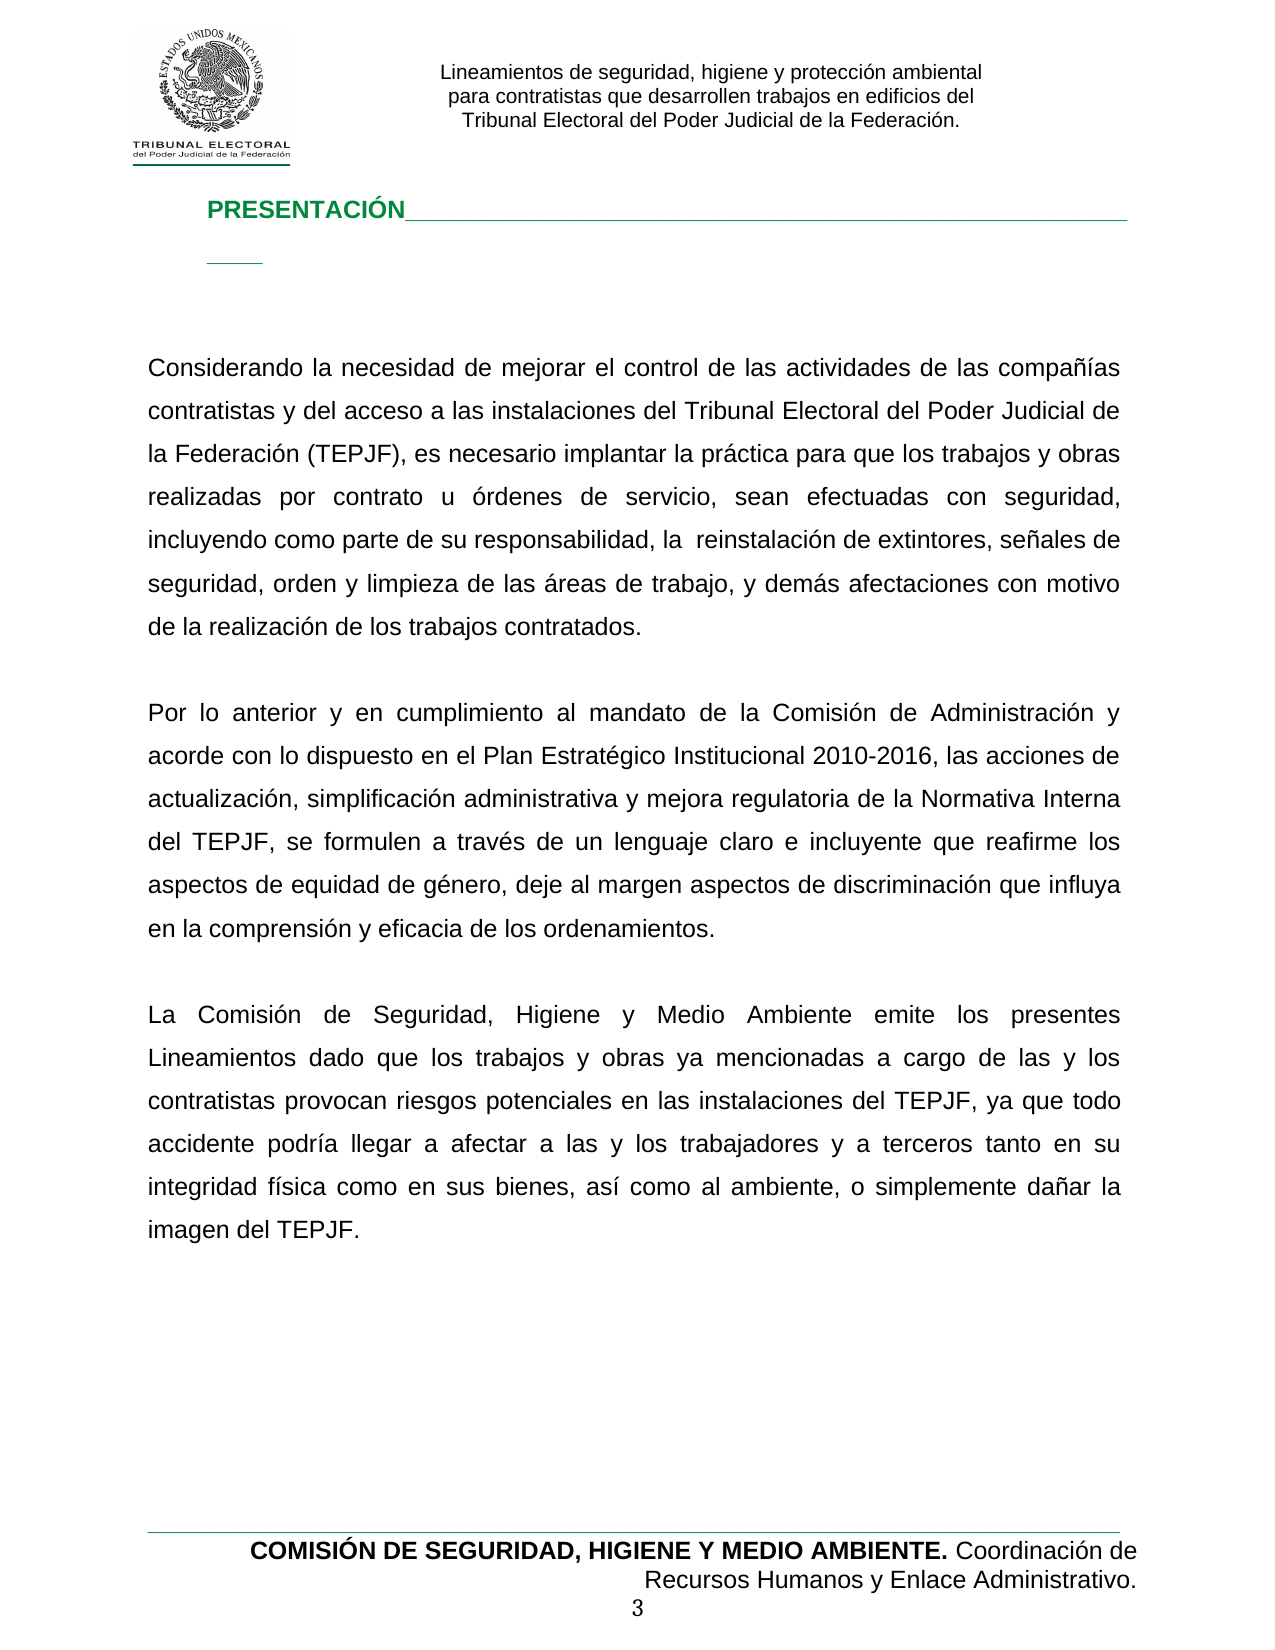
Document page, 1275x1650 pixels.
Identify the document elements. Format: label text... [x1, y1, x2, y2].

text La Comisión de Seguridad, Higiene y Medio Ambiente emite los presentes Lineamientos dado que los trabajos y obras ya mencionadas a cargo de las y los contratistas provocan riesgos potenciales en las instalaciones del TEPJF, ya que todo accidente podría llegar a afectar a las y los trabajadores y a terceros tanto en su integridad física como en sus bienes, así como al ambiente, o simplemente dañar la imagen del TEPJF. [148, 1000, 1123, 1244]
text Considerando la necesidad de mejorar el control de las actividades de las compañías contratistas y del acceso a las instalaciones del Tribunal Electoral del Poder Judicial de la Federación (TEPJF), es necesario implantar la práctica para que los trabajos y obras realizadas por contrato u órdenes de servicio, sean efectuadas con seguridad, incluyendo como parte de su responsabilidad, la reinstalación de extintores, señales de seguridad, orden y limpieza de las áreas de trabajo, y demás afectaciones con motivo de la realización de los trabajos contratados. [148, 353, 1122, 640]
text PRESENTACIÓN________________________________________________________ [207, 195, 1137, 267]
text Por lo anterior y en cumplimiento al mandato de la Comisión de Administración y acorde con lo dispuesto en el Plan Estratégico Institucional 2010-2016, las acciones de actualización, simplificación administrativa y mejora regulatoria de la Normativa Interna del TEPJF, se formulen a través de un lenguaje claro e incluyente que reafirme los aspectos de equidad de género, deje al margen aspectos de discriminación que influya en la comprensión y eficacia de los ordenamientos. [148, 698, 1122, 942]
picture [132, 29, 291, 166]
